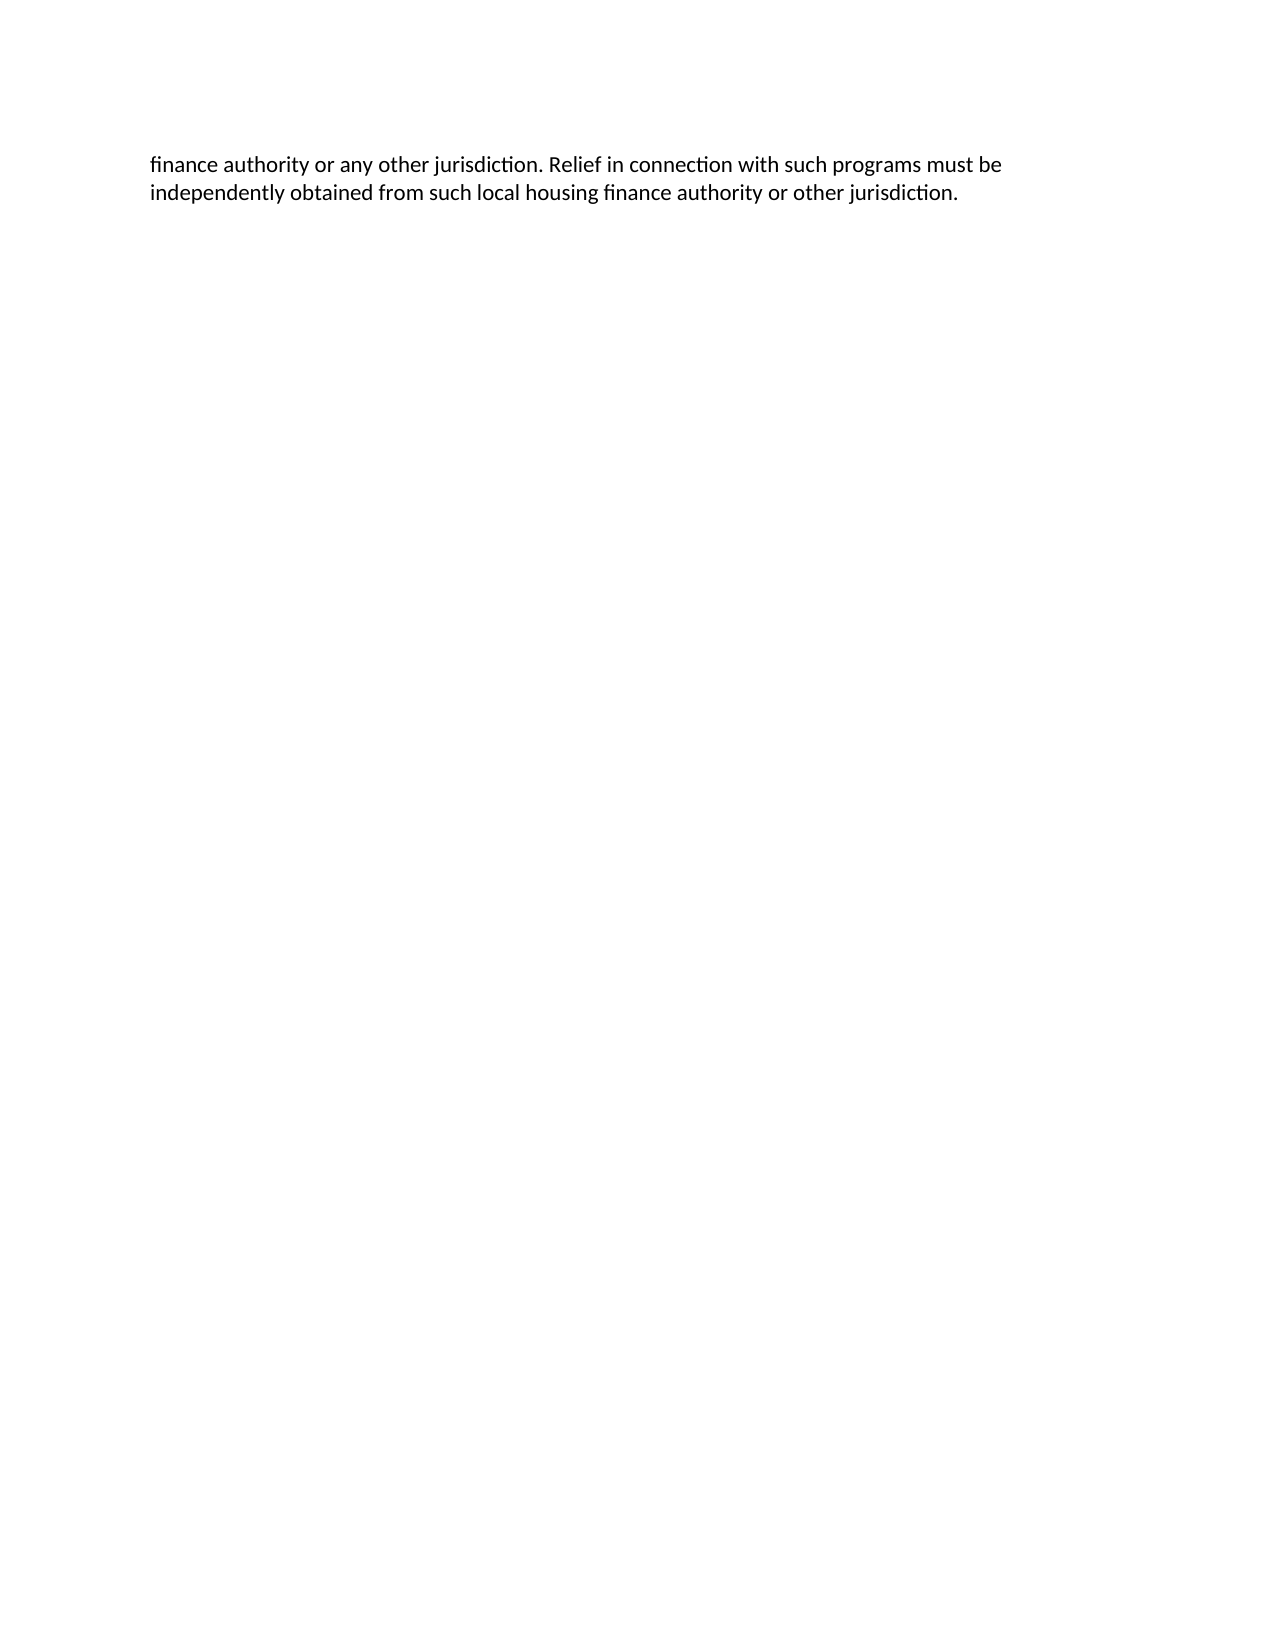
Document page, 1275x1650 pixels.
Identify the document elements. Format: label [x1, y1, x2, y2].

text [150, 150, 1125, 206]
